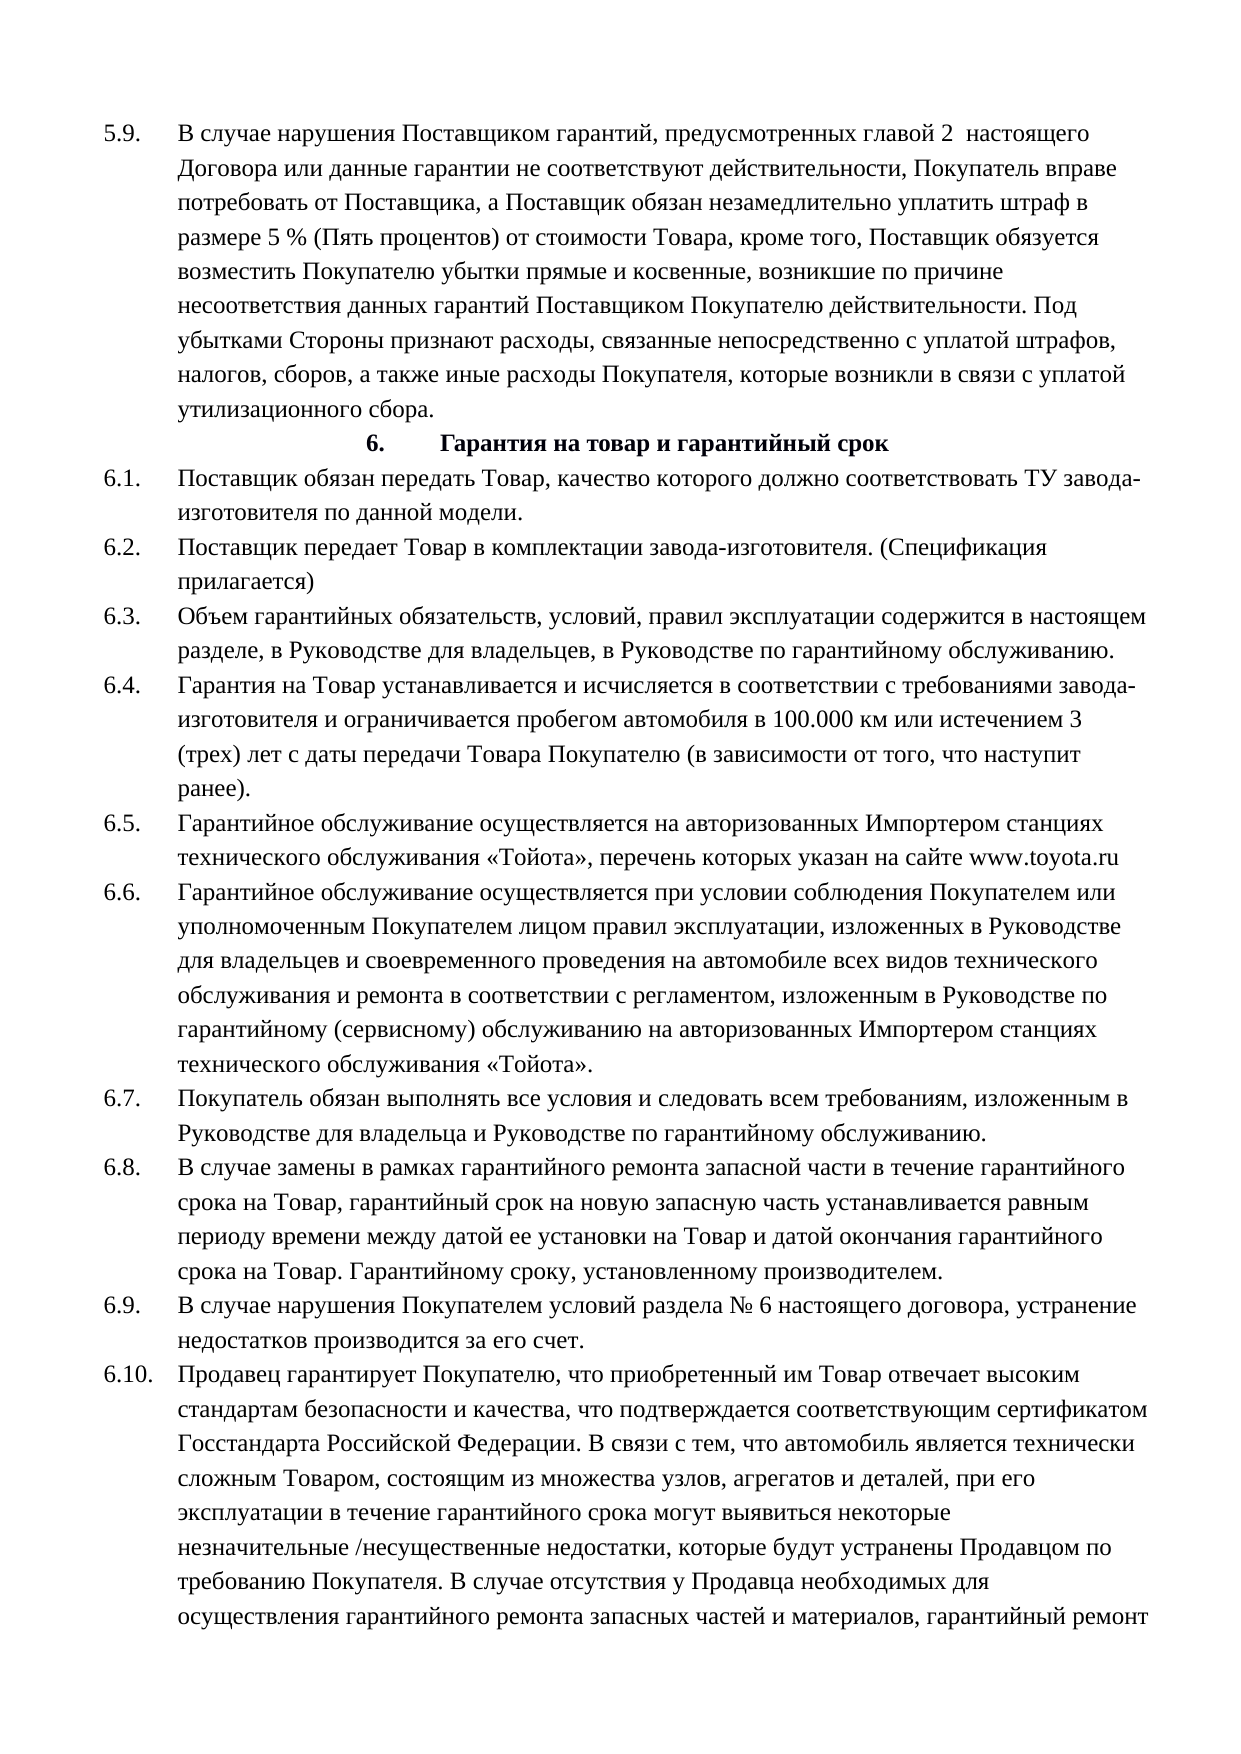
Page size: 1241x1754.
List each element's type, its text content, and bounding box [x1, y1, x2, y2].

list В случае нарушения Поставщиком гарантий, предусмотренных главой 2 настоящего Договора или данные гарантии не соответствуют действительности, Покупатель вправе потребовать от Поставщика, а Поставщик обязан незамедлительно уплатить штраф в размере 5 % (Пять процентов) от стоимости Товара, кроме того, Поставщик обязуется возместить Покупателю убытки прямые и косвенные, возникшие по причине несоответствия данных гарантий Поставщиком Покупателю действительности. Под убытками Стороны признают расходы, связанные непосредственно с уплатой штрафов, налогов, сборов, а также иные расходы Покупателя, которые возникли в связи с уплатой утилизационного сбора. [103, 118, 1152, 423]
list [103, 1359, 1152, 1629]
list Гарантия на Товар устанавливается и исчисляется в соответствии с требованиями завода-изготовителя и ограничивается пробегом автомобиля в 100.000 км или истечением 3 (трех) лет с даты передачи Товара Покупателю (в зависимости от того, что наступит ранее). [103, 670, 1152, 802]
list Поставщик обязан передать Товар, качество которого должно соответствовать ТУ завода-изготовителя по данной модели. [103, 463, 1152, 526]
list В случае нарушения Покупателем условий раздела № 6 настоящего договора, устранение недостатков производится за его счет. [103, 1290, 1152, 1354]
subtitle Гарантия на товар и гарантийный срок [103, 428, 1152, 457]
list Поставщик передает Товар в комплектации завода-изготовителя. (Спецификация прилагается) [103, 532, 1152, 595]
list Гарантийное обслуживание осуществляется при условии соблюдения Покупателем или уполномоченным Покупателем лицом правил эксплуатации, изложенных в Руководстве для владельцев и своевременного проведения на автомобиле всех видов технического обслуживания и ремонта в соответствии с регламентом, изложенным в Руководстве по гарантийному (сервисному) обслуживанию на авторизованных Импортером станциях технического обслуживания «Тойота». [103, 877, 1152, 1078]
list Гарантийное обслуживание осуществляется на авторизованных Импортером станциях технического обслуживания «Тойота», перечень которых указан на сайте www.toyota.ru [103, 808, 1152, 871]
list Покупатель обязан выполнять все условия и следовать всем требованиям, изложенным в Руководстве для владельца и Руководстве по гарантийному обслуживанию. [103, 1083, 1152, 1147]
list В случае замены в рамках гарантийного ремонта запасной части в течение гарантийного срока на Товар, гарантийный срок на новую запасную часть устанавливается равным периоду времени между датой ее установки на Товар и датой окончания гарантийного срока на Товар. Гарантийному сроку, установленному производителем. [103, 1152, 1152, 1285]
list Объем гарантийных обязательств, условий, правил эксплуатации содержится в настоящем разделе, в Руководстве для владельцев, в Руководстве по гарантийному обслуживанию. [103, 601, 1152, 664]
